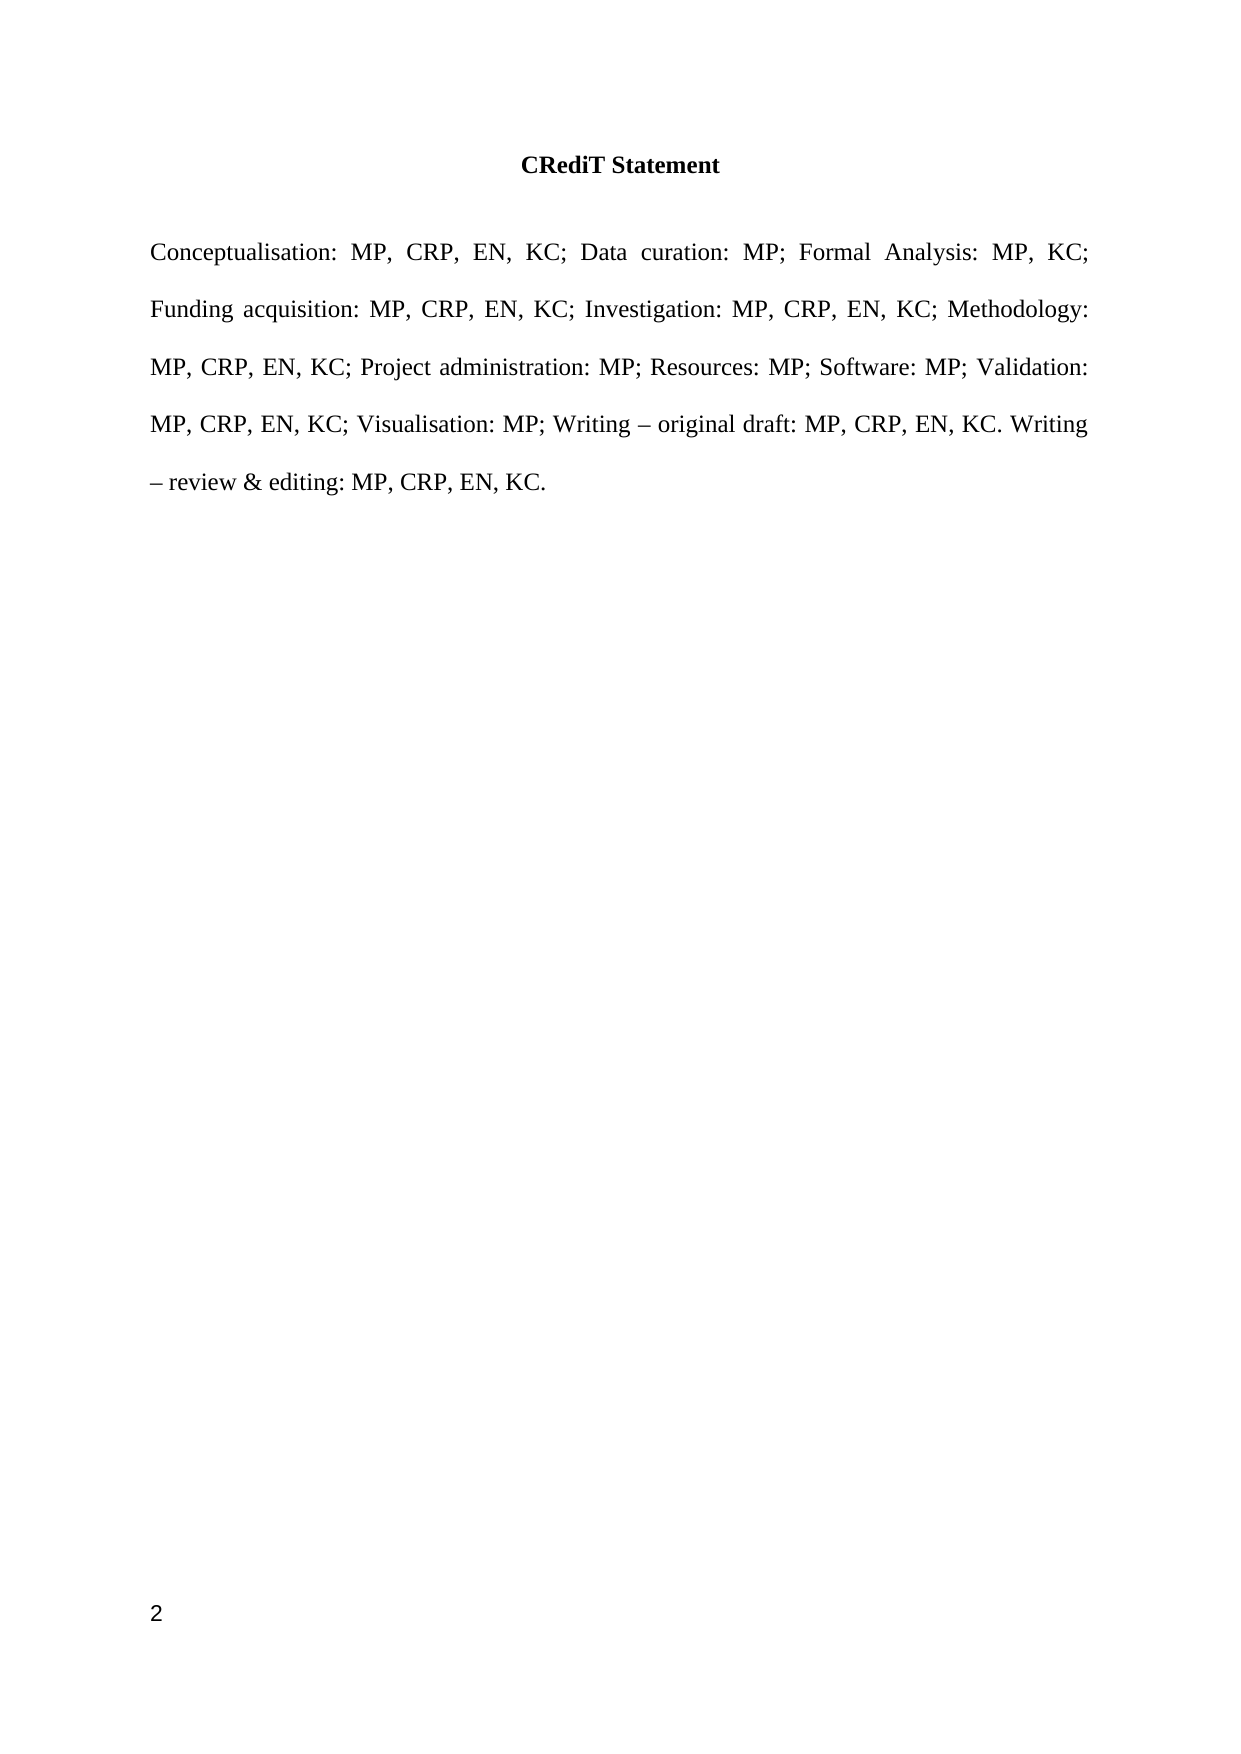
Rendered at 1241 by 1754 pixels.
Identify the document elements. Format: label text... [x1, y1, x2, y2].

text Conceptualisation: MP, CRP, EN, KC; Data curation: MP; Formal Analysis: MP, KC; Funding acquisition: MP, CRP, EN, KC; Investigation: MP, CRP, EN, KC; Methodology: MP, CRP, EN, KC; Project administration: MP; Resources: MP; Software: MP; Validation: MP, CRP, EN, KC; Visualisation: MP; Writing – original draft: MP, CRP, EN, KC. Writing – review & editing: MP, CRP, EN, KC. [150, 237, 1090, 495]
text CRediT Statement [150, 150, 1090, 179]
